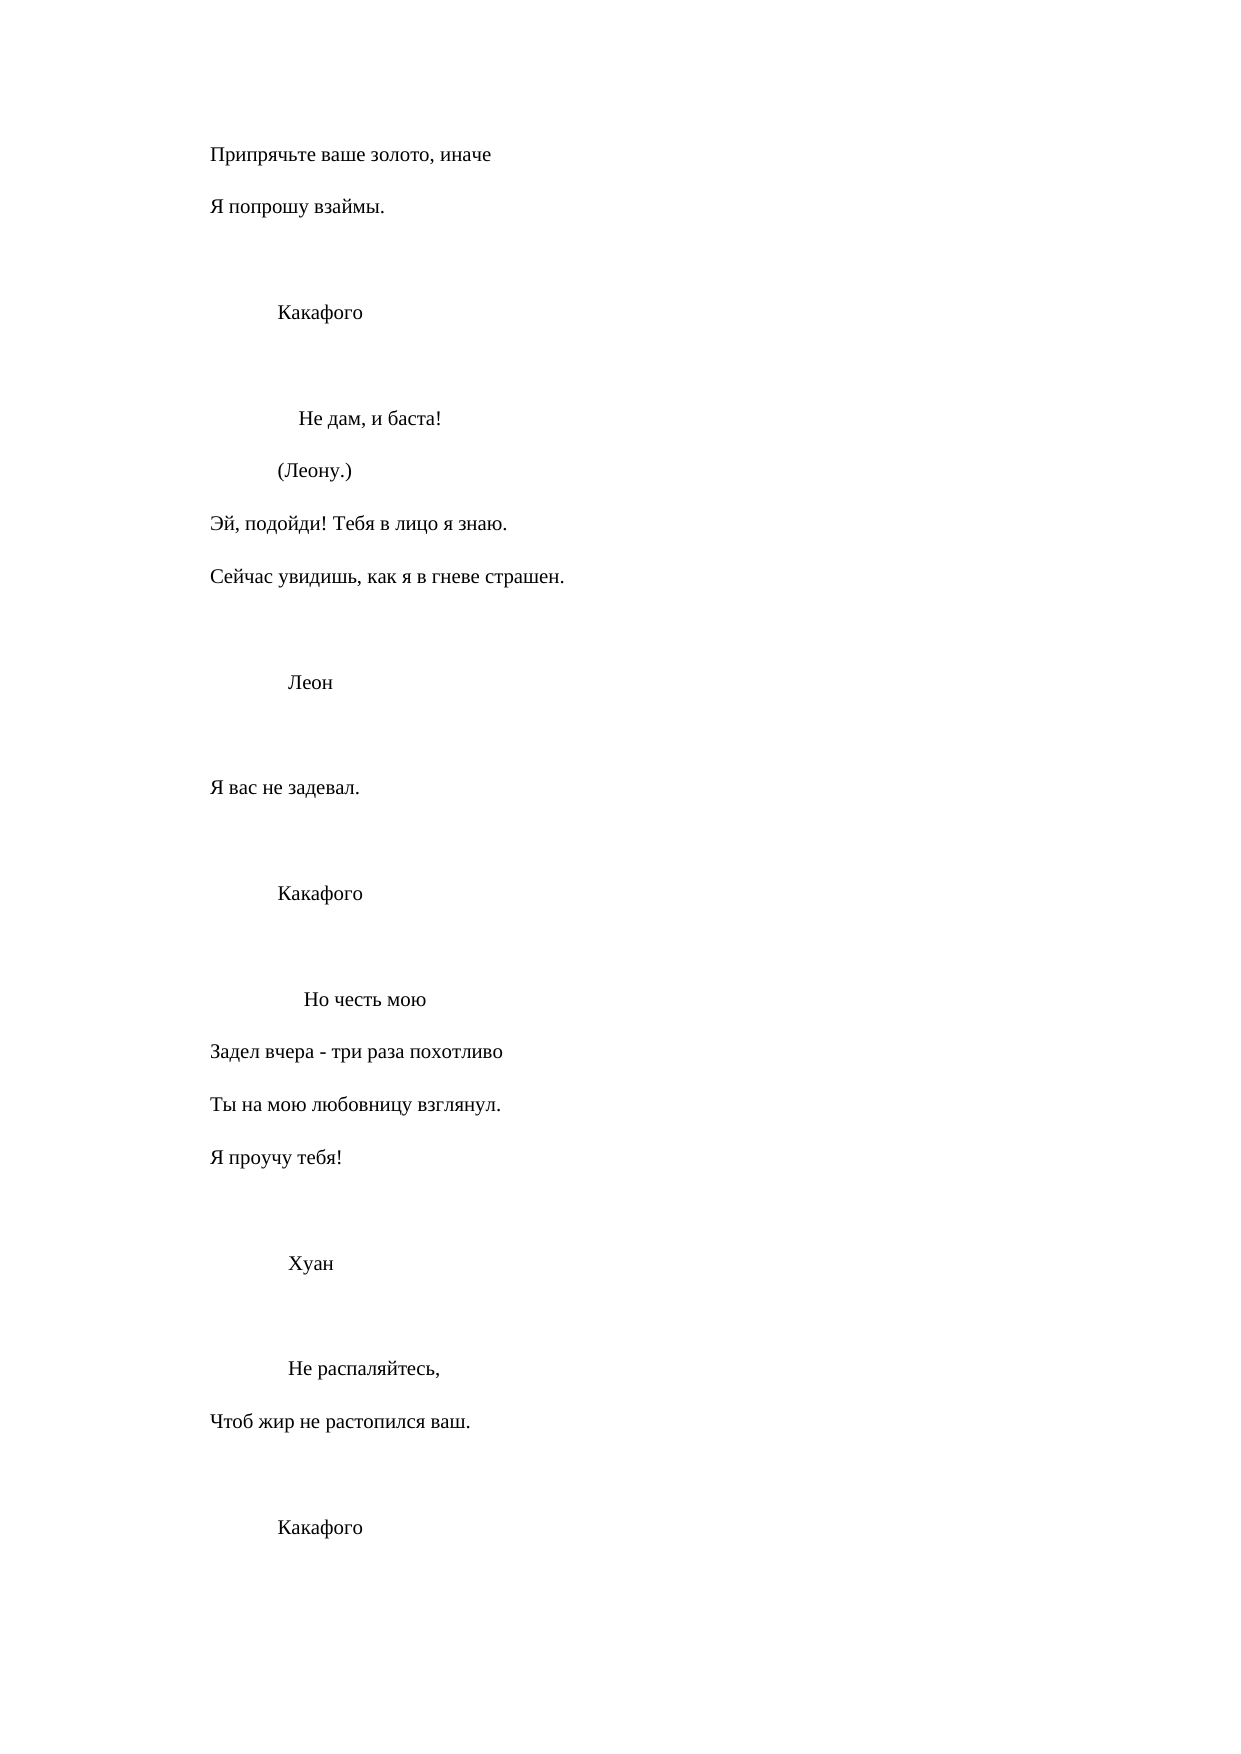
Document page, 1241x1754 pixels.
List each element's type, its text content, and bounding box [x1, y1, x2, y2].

text Я проучу тебя! [100, 1145, 1146, 1198]
text (Леону.) [100, 458, 1146, 511]
text Чтоб жир не растопился ваш. [100, 1409, 1146, 1462]
text Припрячьте ваше золото, иначе [100, 141, 1146, 194]
text Не распаляйтесь, [100, 1356, 1146, 1409]
text Какафого [100, 881, 1146, 934]
text Я вас не задевал. [100, 775, 1146, 828]
text Эй, подойди! Тебя в лицо я знаю. [100, 511, 1146, 564]
text Леон [100, 669, 1146, 722]
text Но честь мою [100, 986, 1146, 1039]
text Сейчас увидишь, как я в гневе страшен. [100, 564, 1146, 617]
text Я попрошу взаймы. [100, 194, 1146, 247]
text Ты на мою любовницу взглянул. [100, 1092, 1146, 1145]
text Какафого [100, 300, 1146, 353]
text Какафого [100, 1514, 1146, 1567]
text Хуан [100, 1251, 1146, 1303]
text Задел вчера - три раза похотливо [100, 1039, 1146, 1092]
text Не дам, и баста! [100, 406, 1146, 458]
